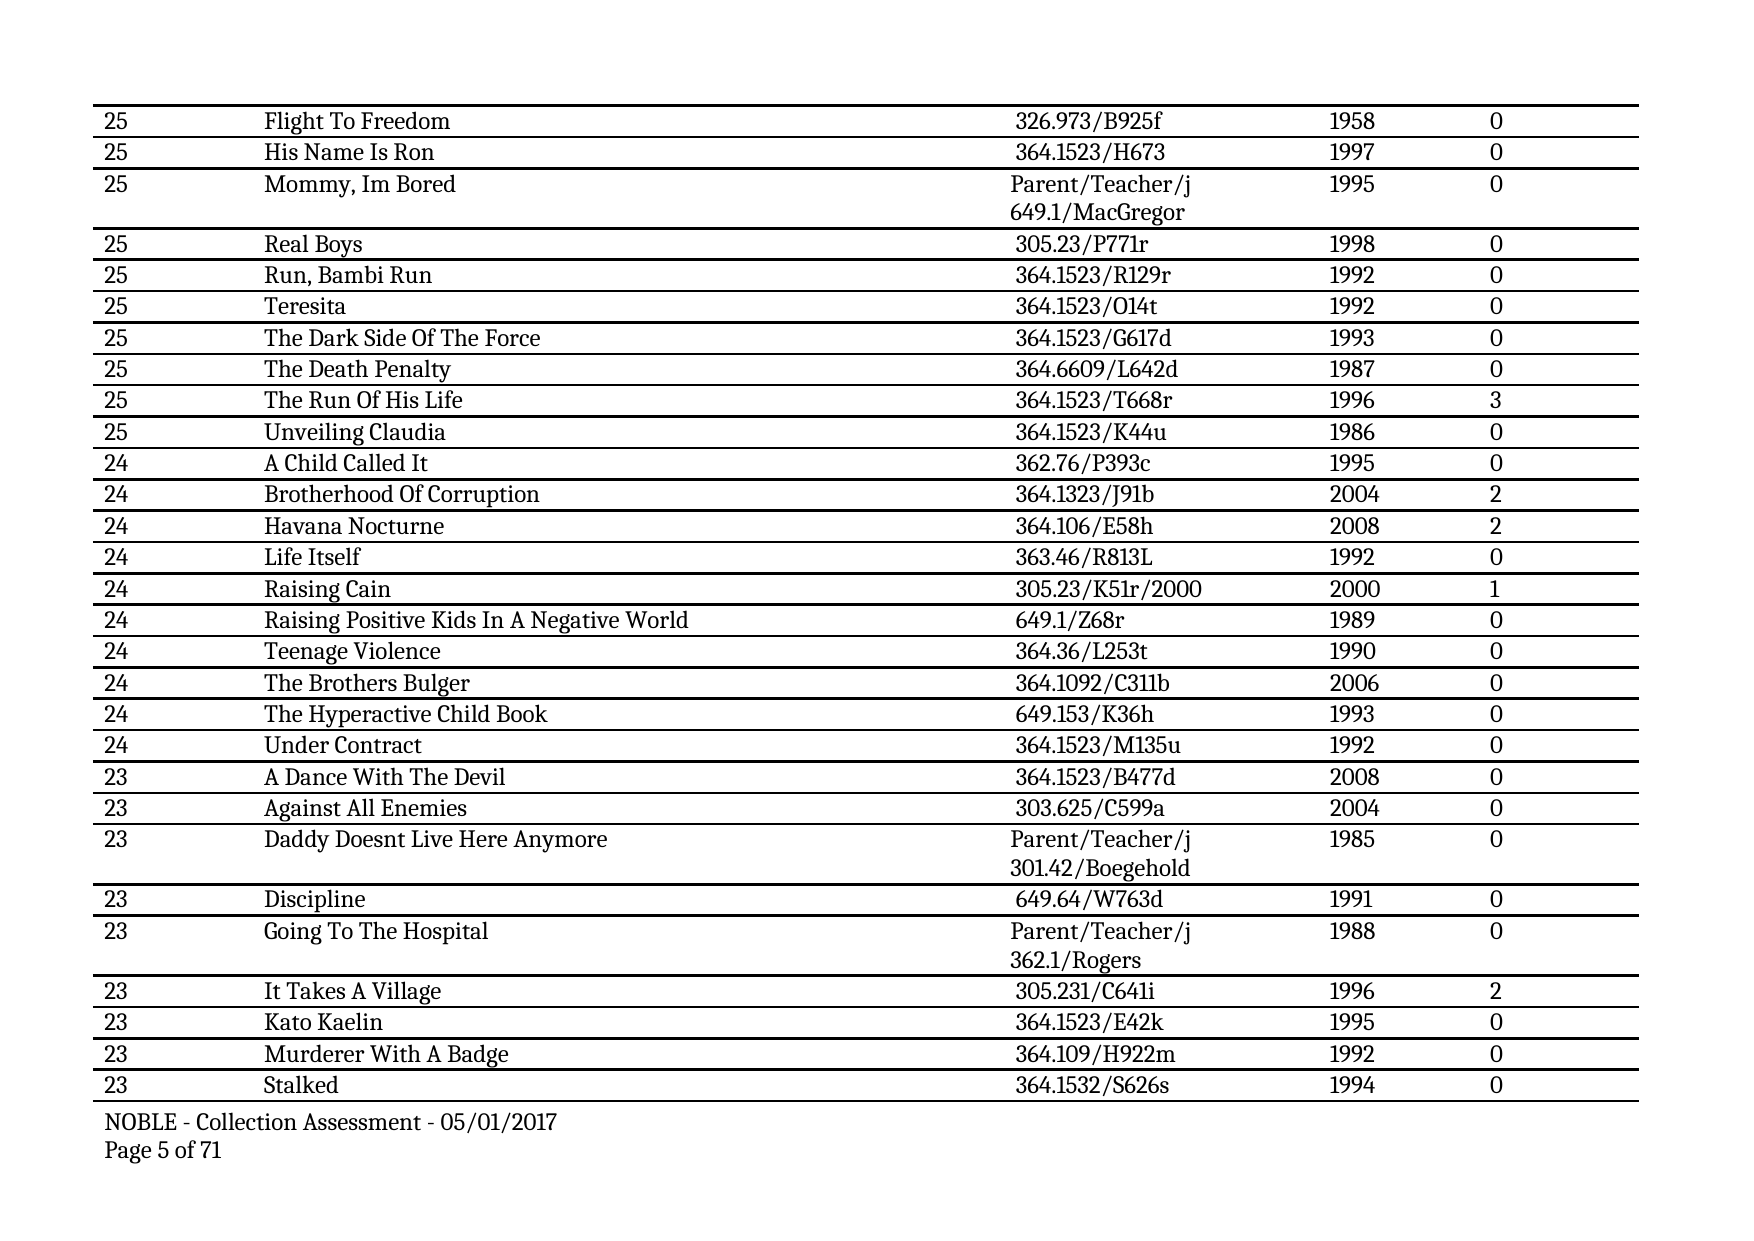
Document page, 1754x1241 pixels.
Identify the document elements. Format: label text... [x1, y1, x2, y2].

table_cell 364.1523/K44u [999, 418, 1319, 446]
table_cell Mommy, Im Bored [253, 170, 999, 227]
table_cell 1 [1479, 575, 1638, 603]
table_cell 25 [93, 355, 253, 384]
table_cell 1992 [1319, 261, 1478, 290]
table_cell 305.23/P771r [999, 230, 1319, 258]
table_cell 1992 [1319, 731, 1478, 760]
table_cell 1995 [1319, 170, 1478, 227]
table_cell 0 [1479, 324, 1638, 352]
table_cell 0 [1479, 669, 1638, 697]
table_cell 0 [1479, 449, 1638, 478]
table_cell Real Boys [253, 230, 999, 258]
table_cell 25 [93, 418, 253, 446]
table_cell 25 [93, 170, 253, 227]
table_cell It Takes A Village [253, 977, 999, 1006]
table_cell 2004 [1319, 794, 1478, 823]
table_cell 25 [93, 386, 253, 415]
table_cell 0 [1479, 763, 1638, 791]
table_cell 24 [93, 606, 253, 634]
table_cell 649.64/W763d [999, 886, 1319, 914]
table_cell 1993 [1319, 324, 1478, 352]
table_cell Raising Positive Kids In A Negative World [253, 606, 999, 634]
table_cell 24 [93, 637, 253, 666]
table_cell 2004 [1319, 481, 1478, 509]
table_cell 23 [93, 825, 253, 883]
table_cell 305.23/K51r/2000 [999, 575, 1319, 603]
table_cell 1988 [1319, 917, 1478, 974]
table_cell 364.1523/O14t [999, 292, 1319, 321]
table_cell 0 [1479, 355, 1638, 384]
table_cell 23 [93, 1071, 253, 1100]
table_cell 364.1523/E42k [999, 1008, 1319, 1037]
table_cell Stalked [253, 1071, 999, 1100]
table_cell 2 [1479, 512, 1638, 541]
table_cell 25 [93, 230, 253, 258]
table_cell 1997 [1319, 138, 1478, 167]
table_cell 0 [1479, 292, 1638, 321]
table_cell Teresita [253, 292, 999, 321]
table_cell 1991 [1319, 886, 1478, 914]
table_cell 362.76/P393c [999, 449, 1319, 478]
table_cell Raising Cain [253, 575, 999, 603]
table_cell 1990 [1319, 637, 1478, 666]
table_cell 364.109/H922m [999, 1040, 1319, 1068]
table_cell 1992 [1319, 1040, 1478, 1068]
table_cell 23 [93, 1008, 253, 1037]
table_cell 0 [1479, 794, 1638, 823]
table_cell 2008 [1319, 512, 1478, 541]
table_cell 305.231/C641i [999, 977, 1319, 1006]
table_cell 3 [1479, 386, 1638, 415]
table_cell 649.153/K36h [999, 700, 1319, 729]
table_cell 2 [1479, 977, 1638, 1006]
table_cell 0 [1479, 107, 1638, 136]
table_cell 364.6609/L642d [999, 355, 1319, 384]
table_cell 1994 [1319, 1071, 1478, 1100]
table_cell 1989 [1319, 606, 1478, 634]
table_cell Against All Enemies [253, 794, 999, 823]
table_cell 0 [1479, 731, 1638, 760]
table_cell 0 [1479, 606, 1638, 634]
table_cell 1986 [1319, 418, 1478, 446]
table_cell Flight To Freedom [253, 107, 999, 136]
table_cell 0 [1479, 230, 1638, 258]
table_cell 24 [93, 512, 253, 541]
table_cell 364.1523/G617d [999, 324, 1319, 352]
table_cell 23 [93, 1040, 253, 1068]
table_cell A Child Called It [253, 449, 999, 478]
table_cell The Hyperactive Child Book [253, 700, 999, 729]
table_cell Havana Nocturne [253, 512, 999, 541]
table_cell Kato Kaelin [253, 1008, 999, 1037]
table_cell 364.36/L253t [999, 637, 1319, 666]
table_cell 24 [93, 449, 253, 478]
table_cell 2000 [1319, 575, 1478, 603]
table_cell 24 [93, 481, 253, 509]
table_cell 0 [1479, 1008, 1638, 1037]
table_cell 364.1532/S626s [999, 1071, 1319, 1100]
table_cell 24 [93, 543, 253, 572]
table_cell 1958 [1319, 107, 1478, 136]
table_cell 23 [93, 763, 253, 791]
table_cell 364.1523/M135u [999, 731, 1319, 760]
table_cell 649.1/Z68r [999, 606, 1319, 634]
table_cell 0 [1479, 543, 1638, 572]
table_cell His Name Is Ron [253, 138, 999, 167]
table_cell 0 [1479, 1040, 1638, 1068]
table_cell 364.1523/R129r [999, 261, 1319, 290]
table_cell Under Contract [253, 731, 999, 760]
table_cell Daddy Doesnt Live Here Anymore [253, 825, 999, 883]
table_cell The Death Penalty [253, 355, 999, 384]
table_cell 2008 [1319, 763, 1478, 791]
table_cell Teenage Violence [253, 637, 999, 666]
table_cell 0 [1479, 917, 1638, 974]
table_cell 1993 [1319, 700, 1478, 729]
table_cell The Run Of His Life [253, 386, 999, 415]
table_cell Brotherhood Of Corruption [253, 481, 999, 509]
table_cell 364.1523/B477d [999, 763, 1319, 791]
table_cell 0 [1479, 637, 1638, 666]
table_cell 0 [1479, 886, 1638, 914]
table_cell 364.1523/H673 [999, 138, 1319, 167]
table_cell 1995 [1319, 1008, 1478, 1037]
table_cell The Dark Side Of The Force [253, 324, 999, 352]
table_cell 25 [93, 292, 253, 321]
table_cell Parent/Teacher/j 301.42/Boegehold [999, 825, 1319, 883]
table_cell 25 [93, 138, 253, 167]
table_cell 1995 [1319, 449, 1478, 478]
table_cell The Brothers Bulger [253, 669, 999, 697]
table_cell 364.1323/J91b [999, 481, 1319, 509]
table_cell 24 [93, 731, 253, 760]
table_cell 25 [93, 107, 253, 136]
table_cell 326.973/B925f [999, 107, 1319, 136]
table_cell Going To The Hospital [253, 917, 999, 974]
table_cell 25 [93, 324, 253, 352]
table_cell 23 [93, 977, 253, 1006]
table_cell Life Itself [253, 543, 999, 572]
table_cell Discipline [253, 886, 999, 914]
table_cell 363.46/R813L [999, 543, 1319, 572]
table_cell 24 [93, 575, 253, 603]
table_cell Parent/Teacher/j 649.1/MacGregor [999, 170, 1319, 227]
table_cell 0 [1479, 170, 1638, 227]
table_cell 1985 [1319, 825, 1478, 883]
table_cell 23 [93, 794, 253, 823]
table_cell Run, Bambi Run [253, 261, 999, 290]
table_cell 0 [1479, 825, 1638, 883]
table_cell Parent/Teacher/j 362.1/Rogers [999, 917, 1319, 974]
table_cell 1996 [1319, 386, 1478, 415]
table_cell 364.106/E58h [999, 512, 1319, 541]
table_cell 303.625/C599a [999, 794, 1319, 823]
table_cell 23 [93, 917, 253, 974]
table_cell 0 [1479, 138, 1638, 167]
table_cell 364.1092/C311b [999, 669, 1319, 697]
table_cell 25 [93, 261, 253, 290]
table_cell 1992 [1319, 543, 1478, 572]
table_cell 364.1523/T668r [999, 386, 1319, 415]
table_cell 24 [93, 669, 253, 697]
table_cell 1992 [1319, 292, 1478, 321]
table_cell Unveiling Claudia [253, 418, 999, 446]
table_cell 2006 [1319, 669, 1478, 697]
table_cell 0 [1479, 418, 1638, 446]
table_cell 23 [93, 886, 253, 914]
table_cell 0 [1479, 1071, 1638, 1100]
table_cell A Dance With The Devil [253, 763, 999, 791]
table_cell 24 [93, 700, 253, 729]
table_cell 0 [1479, 700, 1638, 729]
table_cell 1998 [1319, 230, 1478, 258]
table_cell 1987 [1319, 355, 1478, 384]
table_cell 2 [1479, 481, 1638, 509]
table_cell 1996 [1319, 977, 1478, 1006]
table_cell Murderer With A Badge [253, 1040, 999, 1068]
table_cell 0 [1479, 261, 1638, 290]
